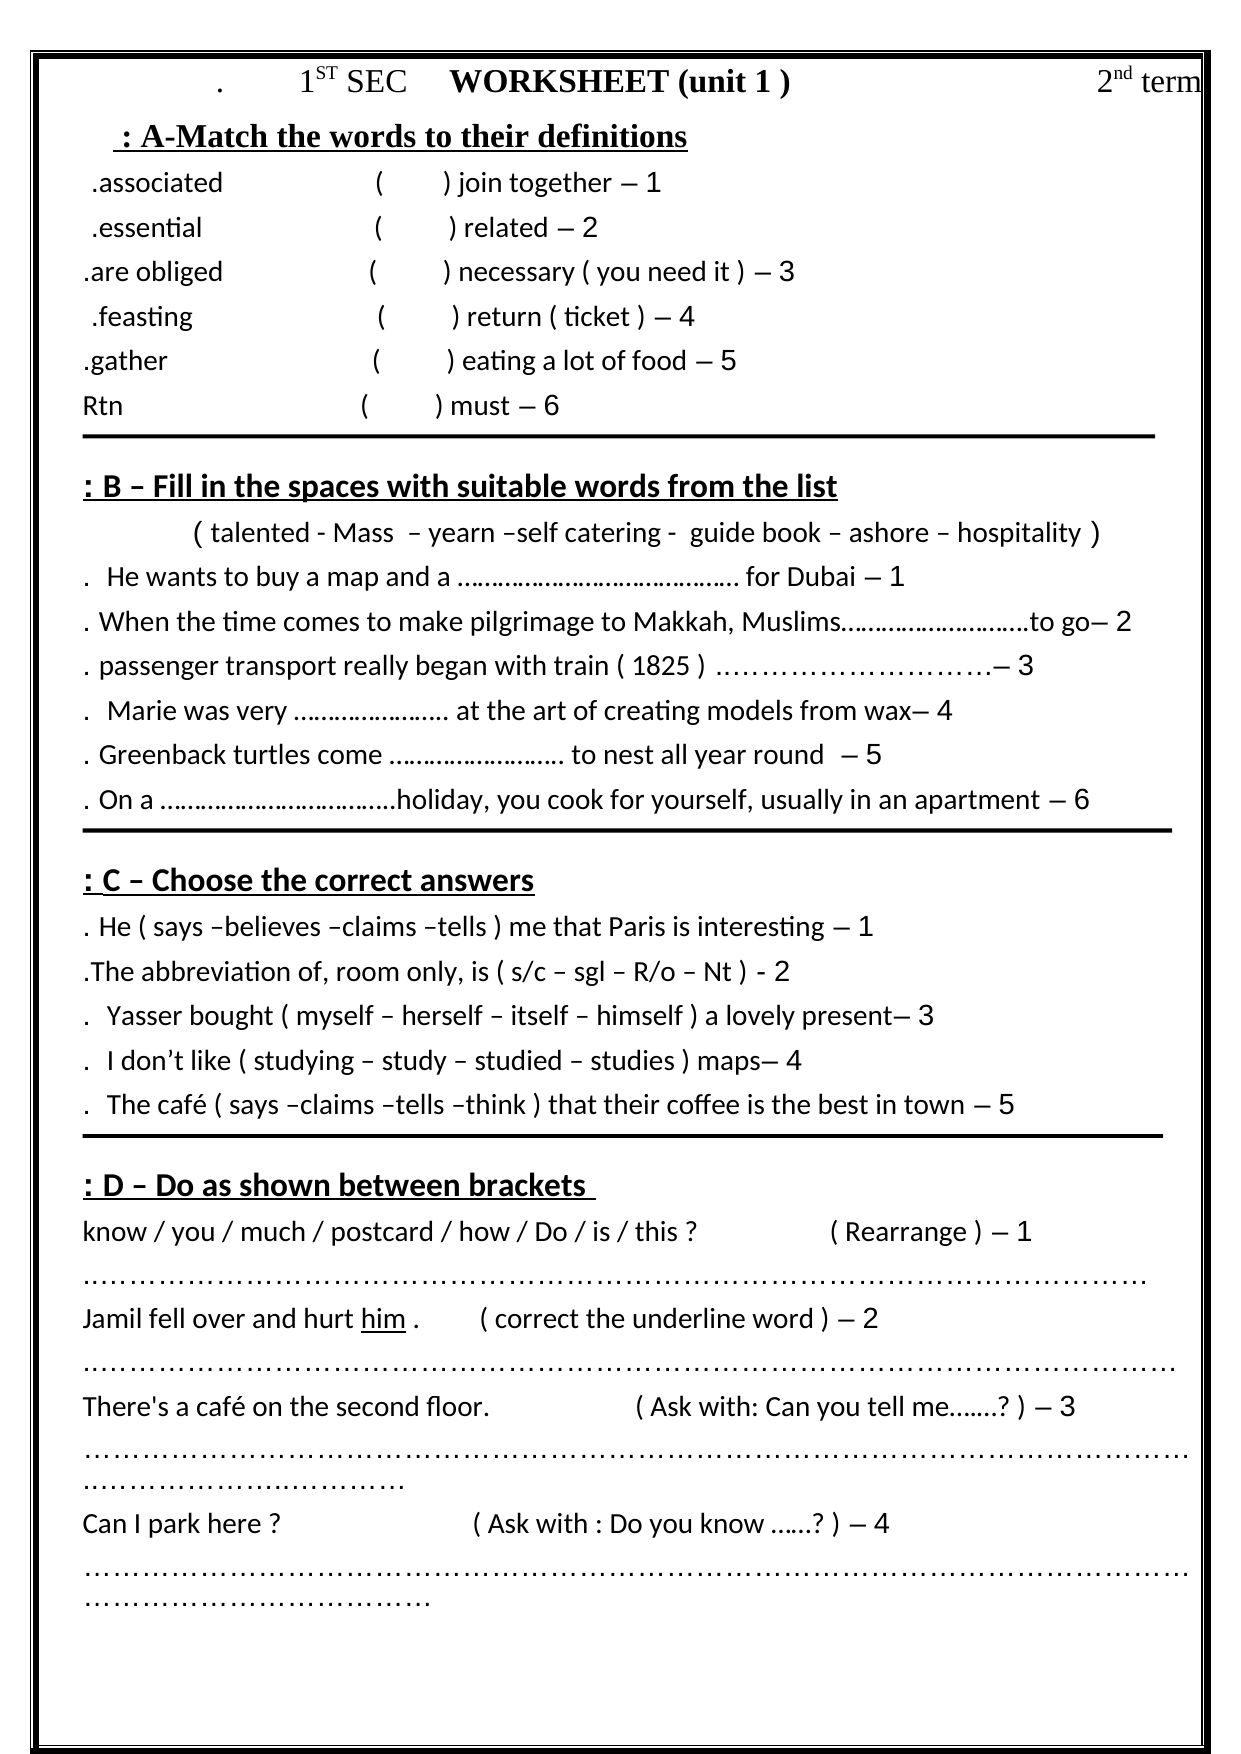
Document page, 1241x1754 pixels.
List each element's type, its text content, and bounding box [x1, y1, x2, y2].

text ……………………………………………………………………………………………….. [83, 1261, 1201, 1291]
text 3 – There's a café on the second floor. ( Ask with: Can you tell me….…? ) [83, 1390, 1201, 1422]
text 4 –Marie was very ………………….. at the art of creating models from wax . [83, 695, 1201, 727]
text 2 – Jamil fell over and hurt him . ( correct the underline word ) [83, 1303, 1201, 1335]
text B – Fill in the spaces with suitable words from the list : [83, 468, 1201, 504]
text 2 –When the time comes to make pilgrimage to Makkah, Muslims……………………….to go . [83, 606, 1201, 638]
text 1 – know / you / much / postcard / how / Do / is / this ? ( Rearrange ) [83, 1216, 1201, 1248]
text 1 – He wants to buy a map and a …………………………………… for Dubai . [83, 561, 1201, 593]
text …………………………………………………………………………………………………………………………………… [83, 1552, 1201, 1612]
text ( talented - Mass – yearn –self catering - guide book – ashore – hospitality ) [83, 517, 1201, 549]
text 5 – gather ( ) eating a lot of food. [83, 345, 1201, 377]
text ………………………………………………………………………………………………………………..……………….. [83, 1435, 1201, 1495]
text 5 – Greenback turtles come …………………….. to nest all year round . [83, 739, 1201, 771]
text 4 –I don’t like ( studying – study – studied – studies ) maps . [83, 1044, 1201, 1076]
text A-Match the words to their definitions : [39, 120, 1201, 155]
text 1 – associated ( ) join together. [83, 167, 1201, 199]
text 2 - The abbreviation of, room only, is ( s/c – sgl – R/o – Nt ). [83, 956, 1201, 987]
text 5 – The café ( says –claims –tells –think ) that their coffee is the best in town . [83, 1089, 1201, 1121]
text 6 – On a ……………………………..holiday, you cook for yourself, usually in an apartment . [83, 784, 1201, 816]
text C – Choose the correct answers : [83, 862, 1201, 898]
text 3 –Yasser bought ( myself – herself – itself – himself ) a lovely present . [83, 1000, 1201, 1032]
text 4 – Can I park here ? ( Ask with : Do you know ……? ) [83, 1508, 1201, 1540]
text 4 – feasting ( ) return ( ticket ). [83, 301, 1201, 333]
text 2 – essential ( ) related. [83, 212, 1201, 244]
text D – Do as shown between brackets : [83, 1167, 1201, 1204]
text 1 – He ( says –believes –claims –tells ) me that Paris is interesting . [83, 911, 1201, 943]
text ………………………………………………………………………………………………….. [83, 1348, 1201, 1378]
text 6 – Rtn ( ) must [83, 389, 1201, 422]
text 3 –……………………….. passenger transport really began with train ( 1825 ) . [83, 650, 1201, 682]
text 3 – are obliged ( ) necessary ( you need it ). [83, 256, 1201, 288]
text 2nd term WORKSHEET (unit 1 ) 1ST SEC. [39, 65, 1201, 99]
